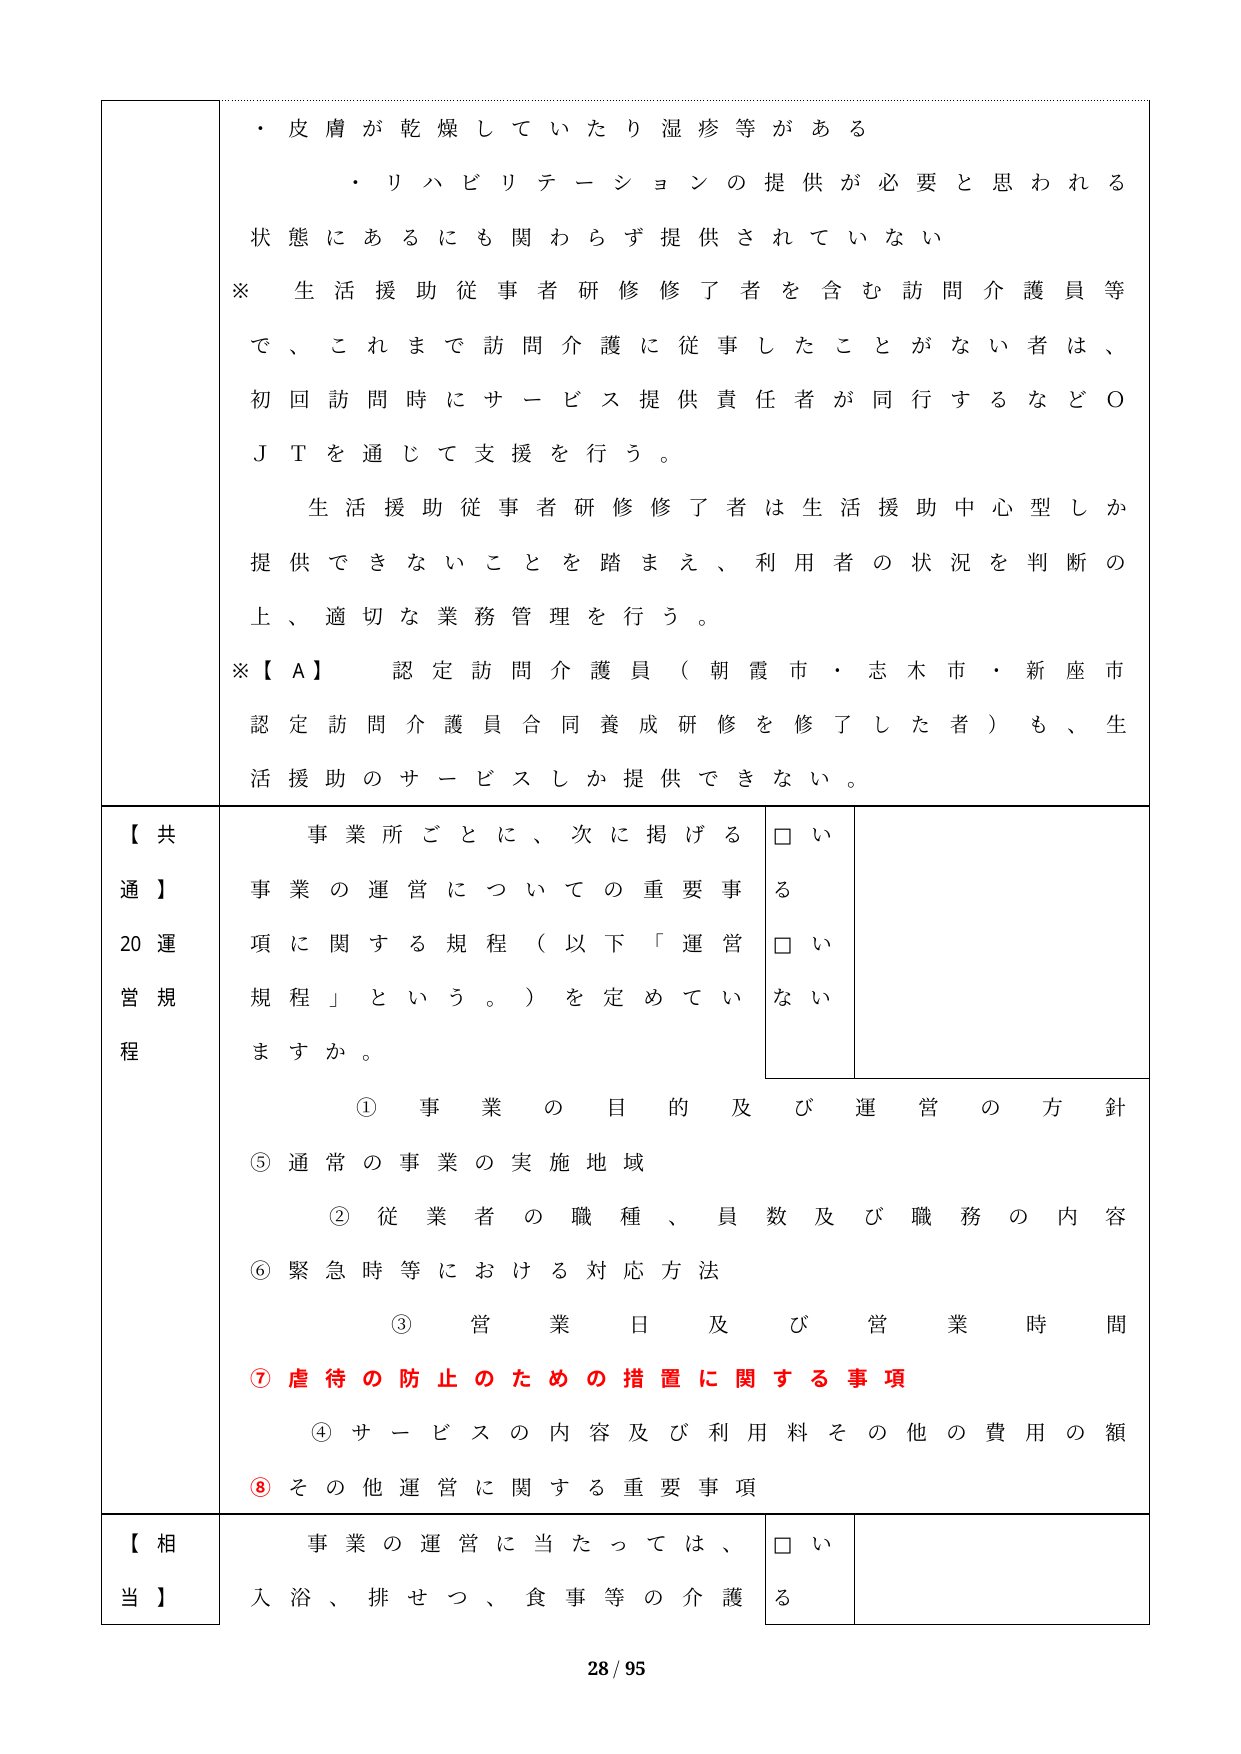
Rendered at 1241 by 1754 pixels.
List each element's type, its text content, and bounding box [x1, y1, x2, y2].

table_cell □いる □いない [766, 807, 854, 1078]
table_cell 【相当】 21 介護等の総合的な提供 [102, 1515, 219, 1623]
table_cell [220, 1515, 765, 1623]
table_cell 事業所ごとに、次に掲げる事業の運営についての重要事項に関する規程（以下「運営規程」という。）を定めていますか。 [220, 807, 765, 1078]
table_cell 【共通】 20 運営規程 [102, 807, 219, 1513]
table_cell [855, 807, 1149, 1078]
table_cell ①事業の目的及び運営の方針 ⑤通常の事業の実施地域 ②従業者の職種、員数及び職務の内容 ⑥緊急時等における対応方法 ③営業日及び営業時間 ⑦虐待の防止のための措置に関する事項 ④サービスの内容及び利用料その他の費用の額 ⑧その他運営に関する重要事項 [220, 1078, 1149, 1513]
table_cell [102, 642, 219, 805]
table_cell ※【A】 認定訪問介護員（朝霞市・志木市・新座市 認定訪問介護員合同養成研修を修了した者）も、生活援助のサービスしか提供できない。 [220, 642, 1149, 805]
table_cell □いる □いない [766, 1515, 854, 1623]
table_cell [855, 1515, 1149, 1623]
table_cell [220, 100, 1149, 642]
